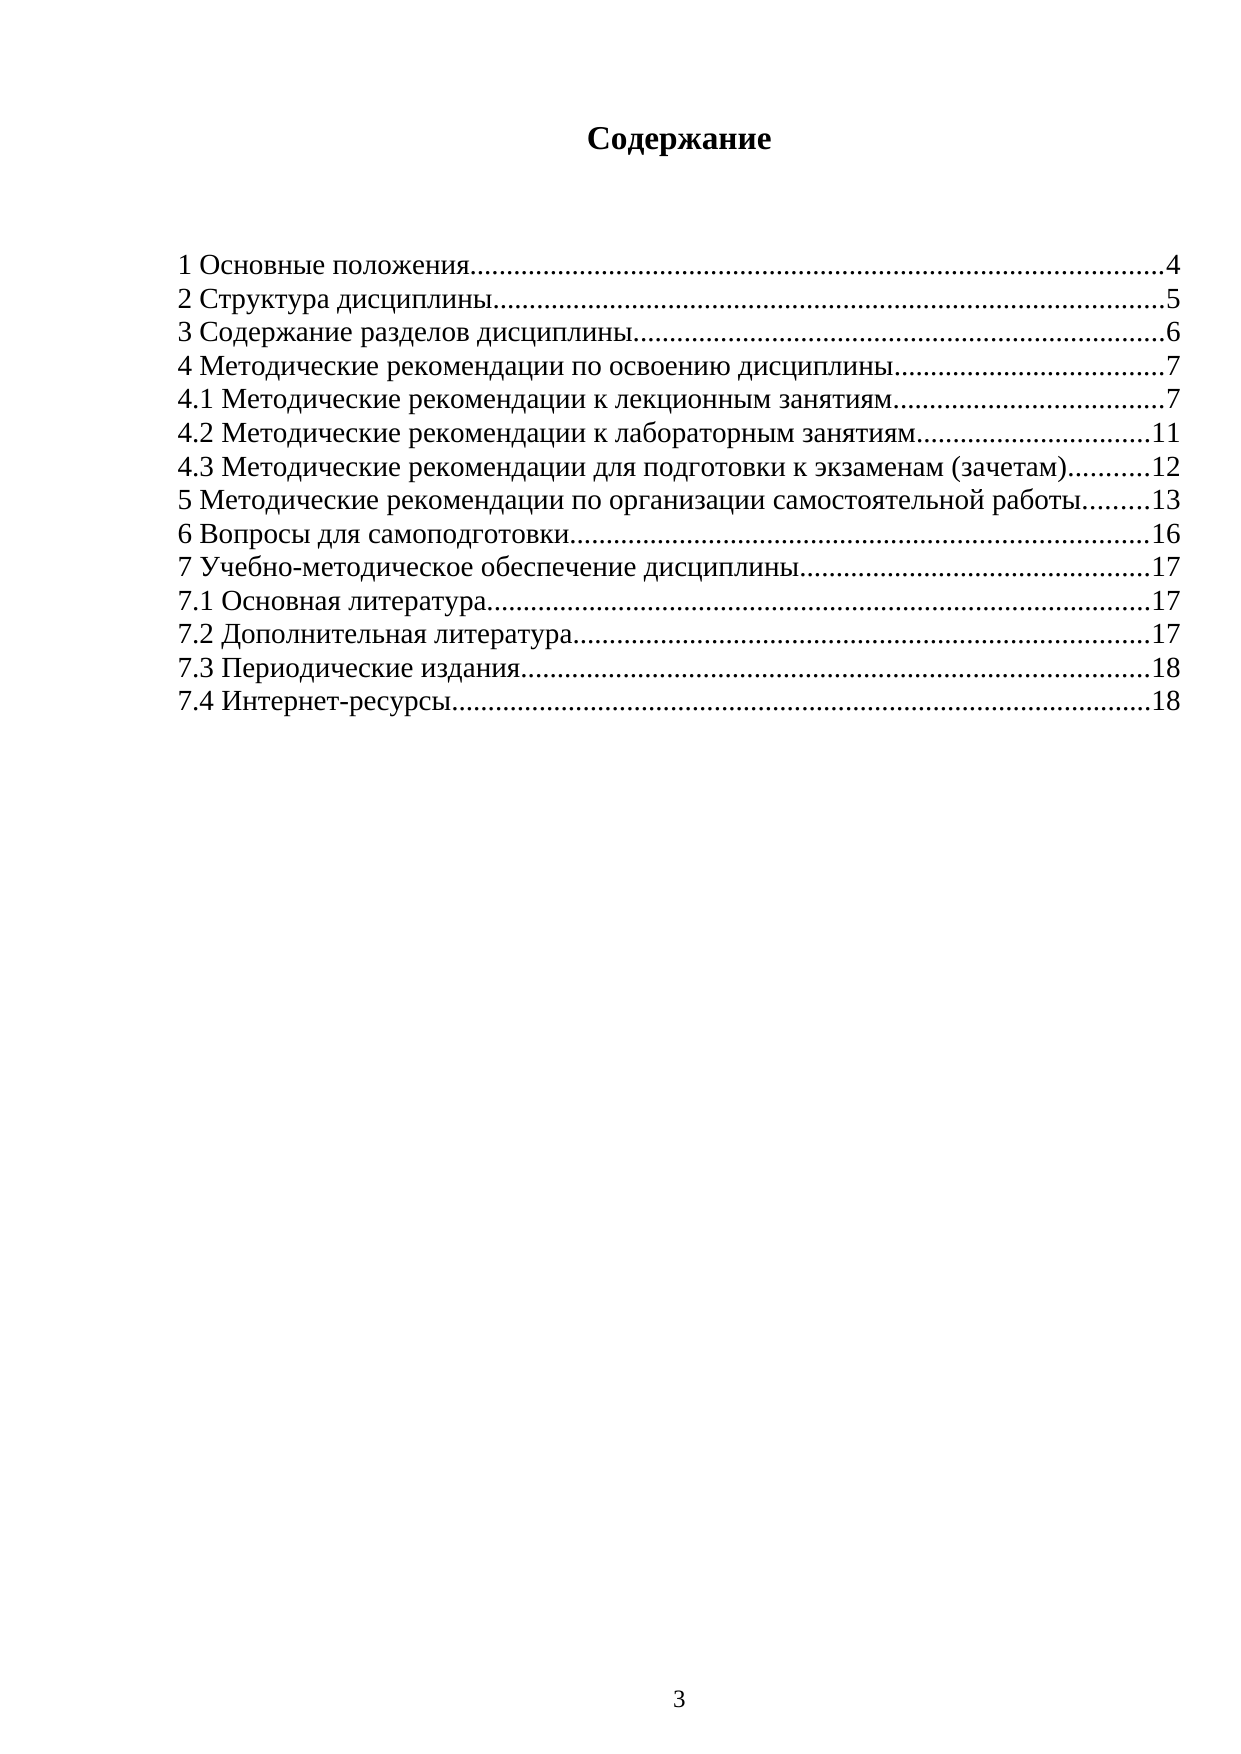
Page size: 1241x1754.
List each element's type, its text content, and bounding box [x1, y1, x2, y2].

text Содержание [177, 118, 1181, 156]
